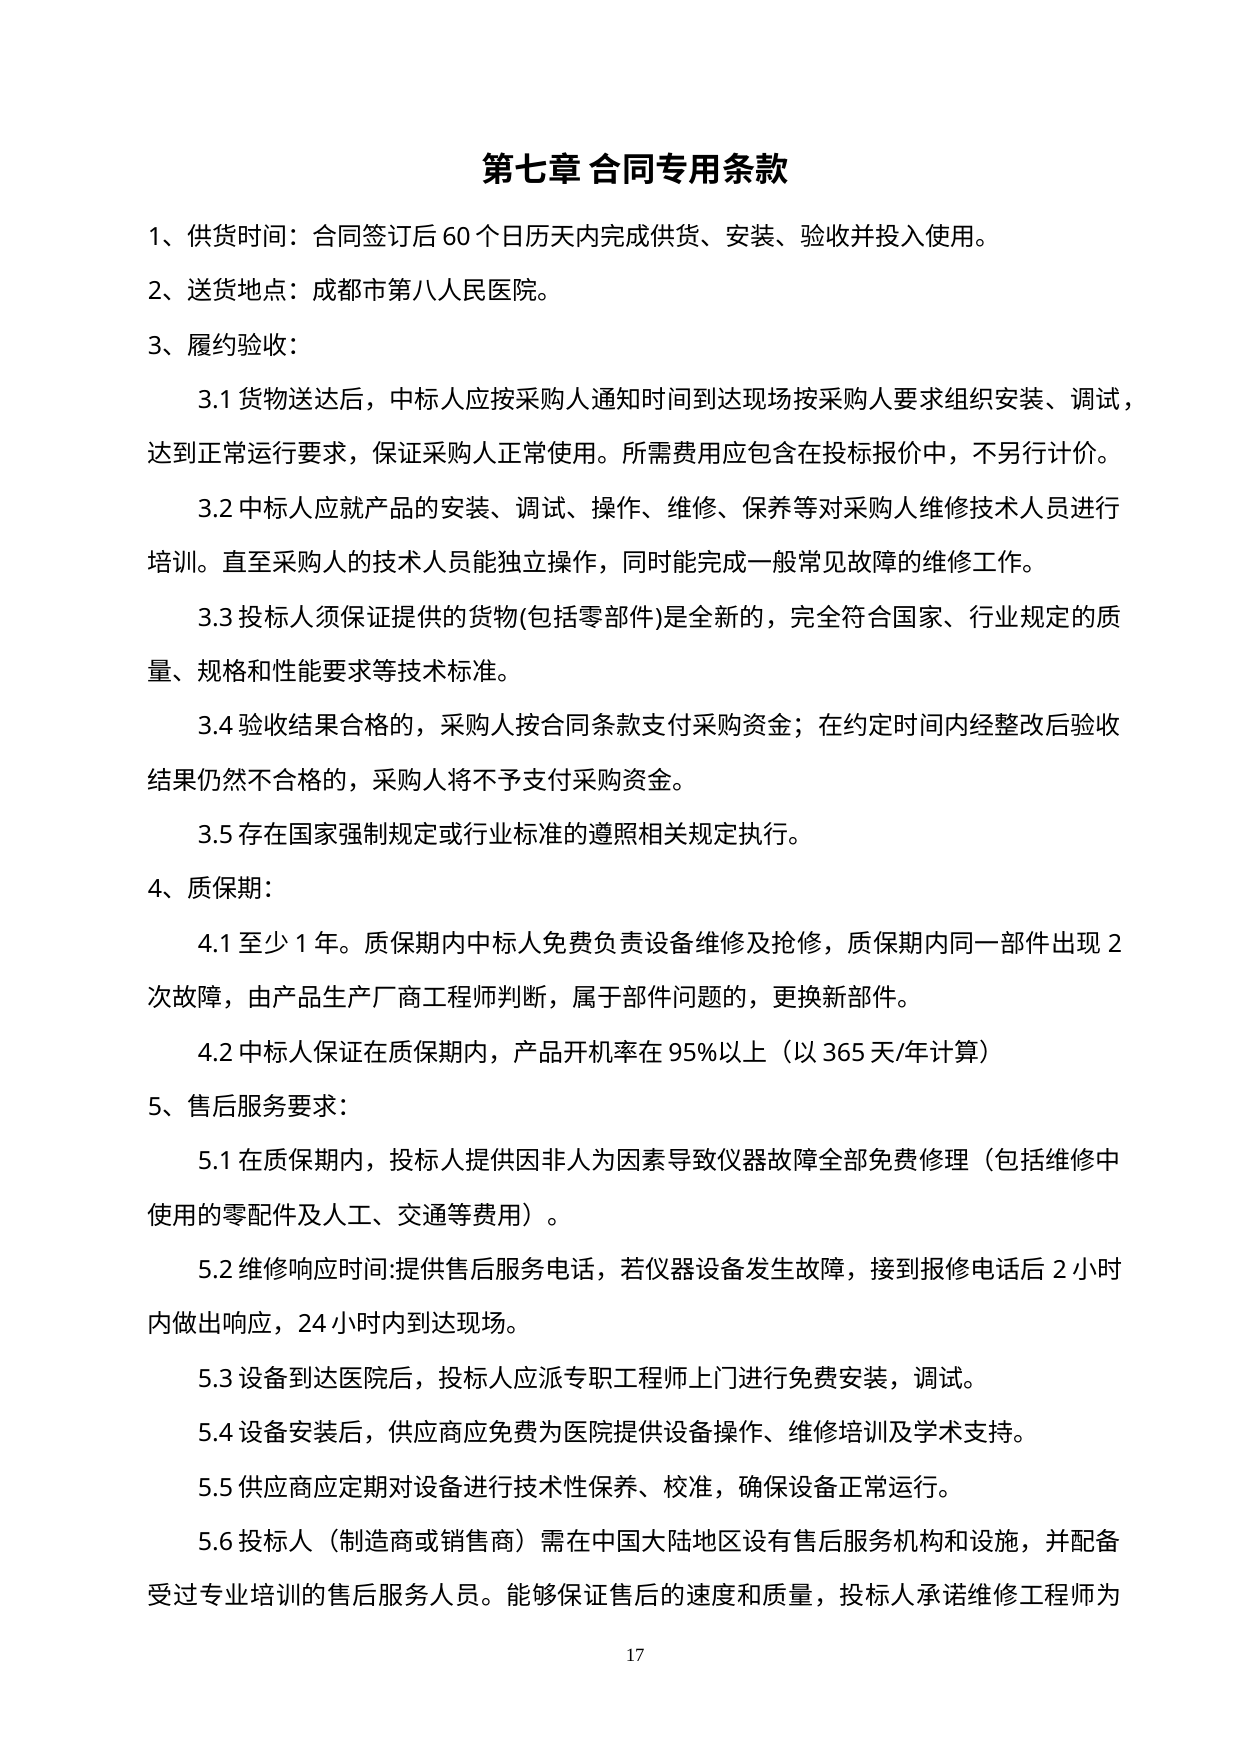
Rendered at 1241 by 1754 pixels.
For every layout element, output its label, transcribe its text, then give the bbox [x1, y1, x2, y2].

text 5.1在质保期内，投标人提供因非人为因素导致仪器故障全部免费修理（包括维修中使用的零配件及人工、交通等费用）。 [148, 1141, 1122, 1231]
text 5.4设备安装后，供应商应免费为医院提供设备操作、维修培训及学术支持。 [148, 1413, 1122, 1449]
text 4.1至少1年。质保期内中标人免费负责设备维修及抢修，质保期内同一部件出现2次故障，由产品生产厂商工程师判断，属于部件问题的，更换新部件。 [148, 923, 1122, 1014]
text 3.2中标人应就产品的安装、调试、操作、维修、保养等对采购人维修技术人员进行培训。直至采购人的技术人员能独立操作，同时能完成一般常见故障的维修工作。 [148, 488, 1122, 579]
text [148, 1521, 1122, 1612]
text 2、送货地点：成都市第八人民医院。 [148, 271, 1122, 307]
text 4、质保期： [148, 869, 1122, 905]
text 5、售后服务要求： [148, 1086, 1122, 1123]
text 5.2维修响应时间:提供售后服务电话，若仪器设备发生故障，接到报修电话后2小时内做出响应，24小时内到达现场。 [148, 1249, 1122, 1340]
text 5.5供应商应定期对设备进行技术性保养、校准，确保设备正常运行。 [148, 1467, 1122, 1503]
text 3.3投标人须保证提供的货物(包括零部件)是全新的，完全符合国家、行业规定的质量、规格和性能要求等技术标准。 [148, 597, 1122, 688]
text 第七章 合同专用条款 [148, 143, 1122, 191]
text 3.1货物送达后，中标人应按采购人通知时间到达现场按采购人要求组织安装、调试，达到正常运行要求，保证采购人正常使用。所需费用应包含在投标报价中，不另行计价。 [148, 379, 1122, 470]
text 1、供货时间：合同签订后60个日历天内完成供货、安装、验收并投入使用。 [148, 216, 1122, 253]
text 3、履约验收： [148, 325, 1122, 361]
text 4.2中标人保证在质保期内，产品开机率在95%以上（以365天/年计算） [148, 1032, 1122, 1068]
text 3.4验收结果合格的，采购人按合同条款支付采购资金；在约定时间内经整改后验收结果仍然不合格的，采购人将不予支付采购资金。 [148, 706, 1122, 796]
text 3.5存在国家强制规定或行业标准的遵照相关规定执行。 [148, 814, 1122, 851]
text 5.3设备到达医院后，投标人应派专职工程师上门进行免费安装，调试。 [148, 1358, 1122, 1394]
